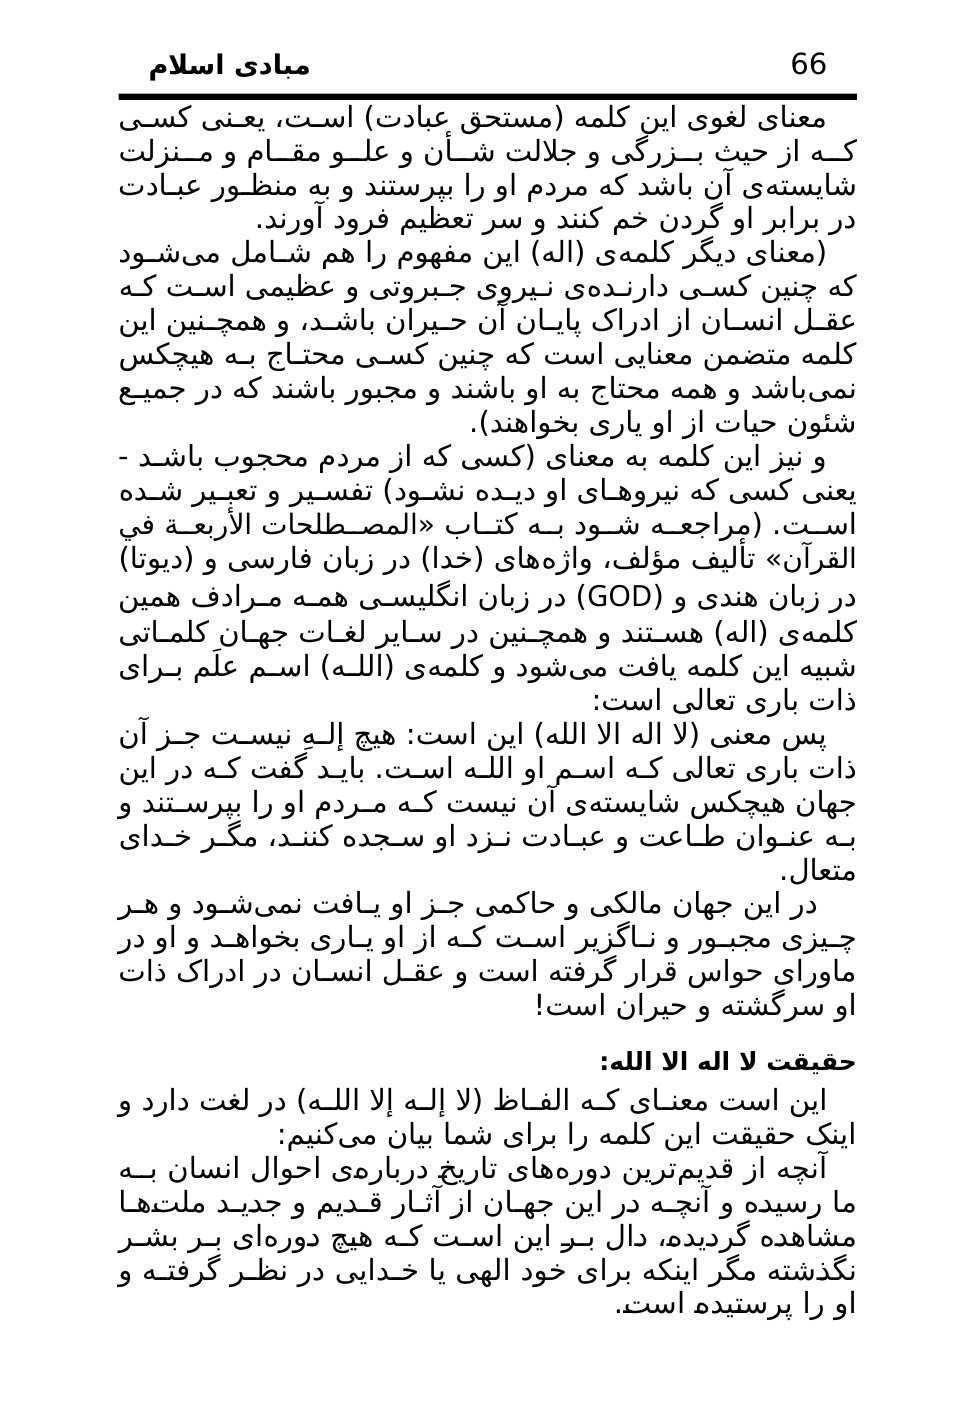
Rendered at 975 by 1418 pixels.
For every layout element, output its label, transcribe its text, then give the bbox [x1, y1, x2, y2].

text آنچه از قدیم‌ترین دوره‌هاى تاریخ درباره‌ی احوال انسان به ما رسیده و آنچه در این جهان از آثار قدیم و جدید ملت‌ها مشاهده گردیده، دال بر این است که هیچ دوره‌اى بر بشر نگذشته مگر اینکه براى خود الهى یا خدایی در نظر گرفته و او را پرستیده است. [118, 1151, 857, 1321]
text این است معناى که الفاظ (لا إله إلا الله) در لغت دارد و اینک حقیقت این کلمه را براى شما بیان می‌کنیم: [118, 1083, 857, 1151]
text و نیز این کلمه به معناى (کسی که از مردم محجوب باشد - یعنى کسی که نیروهاى او دیده نشود) تفسیر و تعبیر شده است. (مراجعه شود به کتاب «المصطلحات الأربعة في القرآن» تألیف مؤلف، واژه‌هاى (خدا) در زبان فارسى و (دیوتا) در زبان هندى و (GOD) در زبان انگلیسى همه مرادف همین کلمه‌ی (اله) هستند و همچنین در سایر لغات جهان کلماتى شبیه این کلمه یافت می‌شود و کلمه‌ی (الله) اسم علَم براى ذات بارى تعالى است: [118, 439, 857, 717]
text در این جهان مالکى و حاکمى جز او یافت نمی‌شود و هر چیزى مجبور و ناگزیر است که از او یارى بخواهد و او در ماوراى حواس قرار گرفته است و عقل انسان در ادراک ذات او سرگشته و حیران است! [118, 887, 857, 1023]
text معناى لغوى این کلمه (مستحق عبادت) است، یعنى کسى که از حیث بزرگى و جلالت شأن و علو مقام و منزلت شایسته‌ی آن باشد که مردم او را بپرستند و به منظور عبادت در برابر او گردن خم کنند و سر تعظیم فرود آورند. [118, 100, 857, 236]
text حقيقت لا اله الا الله: [118, 1048, 857, 1077]
text پس معنى (لا اله الا الله) این است: هیچ ‌إلهِ نیست جز آن ذات بارى تعالى که اسم او الله است. باید گفت که در این جهان هیچکس شایسته‌ی آن نیست که مردم او را بپرستند و به عنوان طاعت و عبادت نزد او سجده کنند، مگر خداى متعال. [118, 717, 857, 887]
text (معناى دیگر کلمه‌ی (اله) این مفهوم را هم شامل می‌شود که چنین کسى دارنده‌ی نیروى جبروتى و عظیمى است که عقل انسان از ادراک پایان آن حیران باشد، و همچنین این کلمه متضمن معنایى است که چنین کسى محتاج به هیچکس نمى‌باشد و همه محتاج به او باشند و مجبور باشند که در جمیع شئون حیات از او یارى بخواهند). [118, 236, 857, 439]
